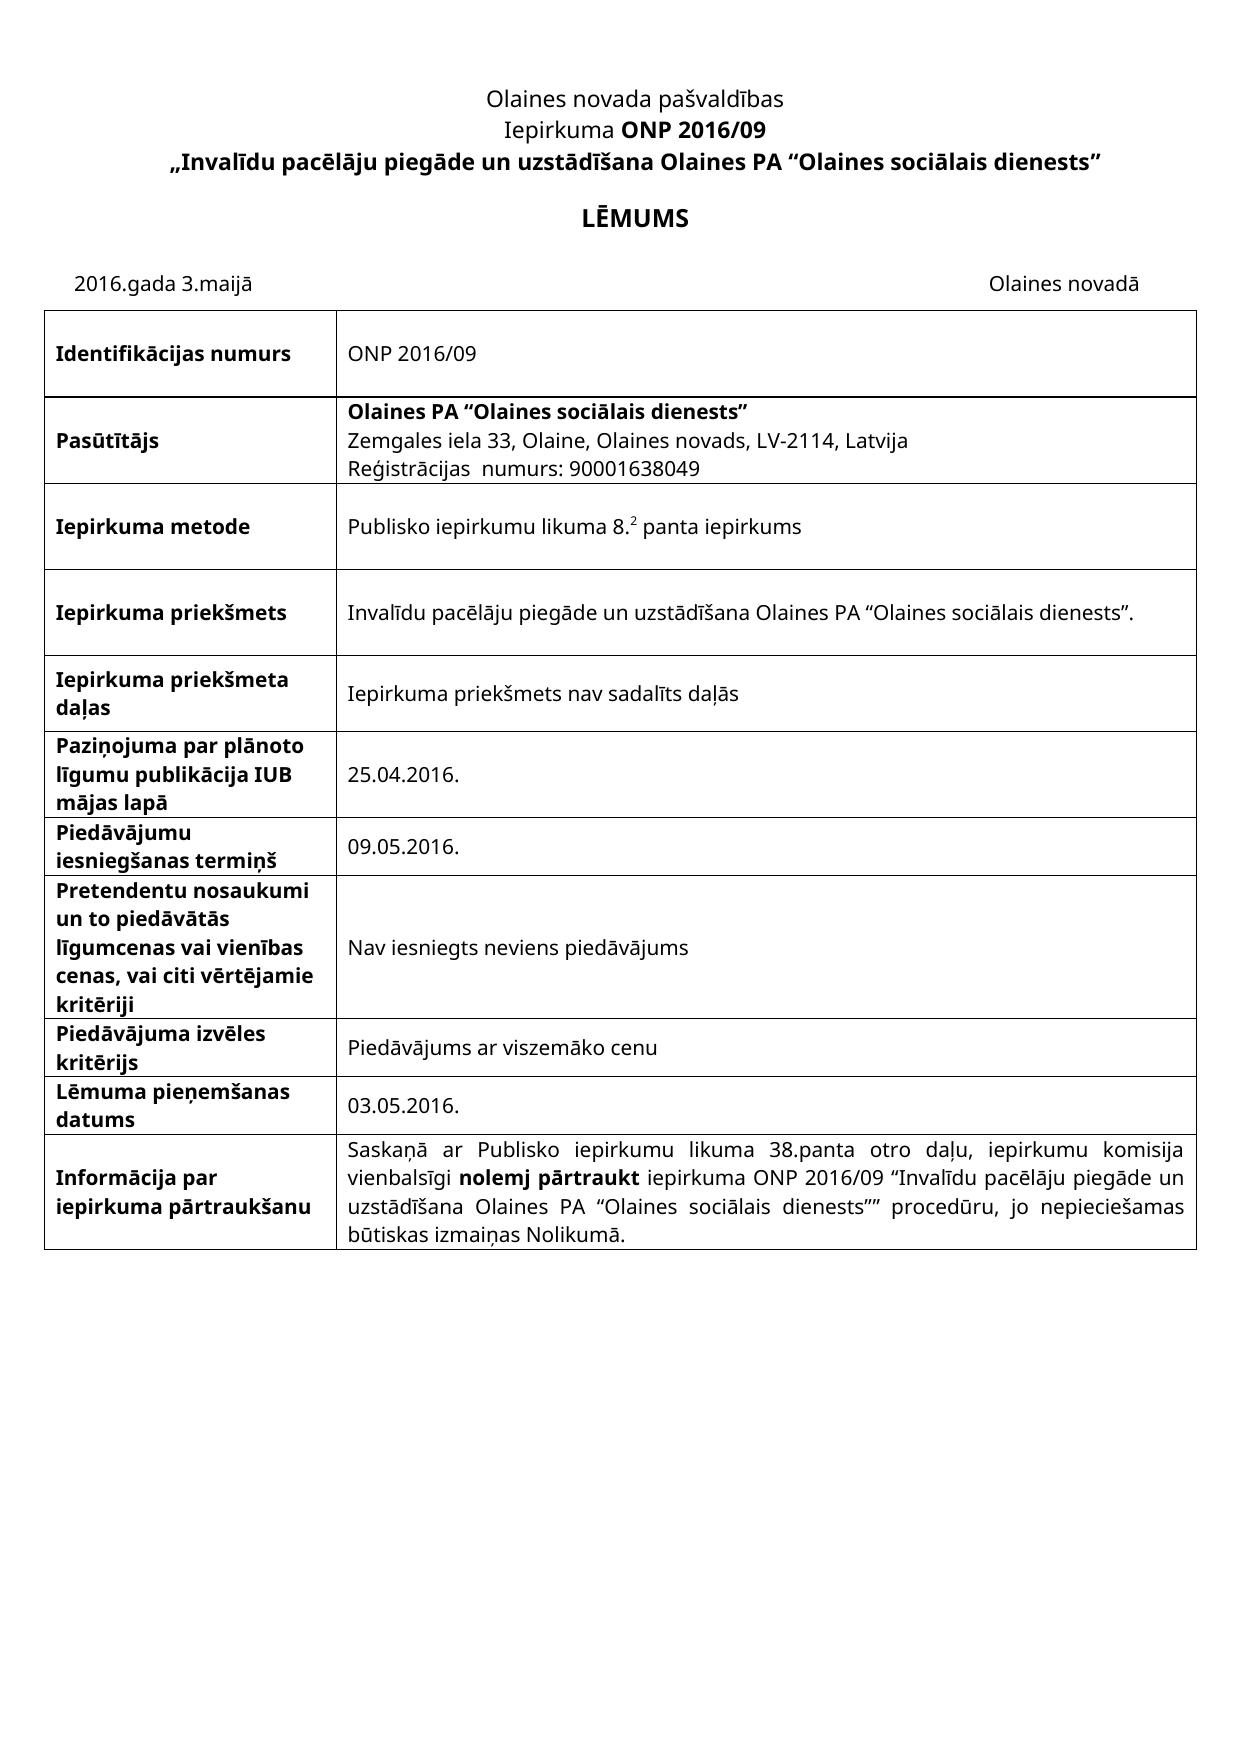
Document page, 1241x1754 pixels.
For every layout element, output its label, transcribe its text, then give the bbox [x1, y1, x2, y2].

table_cell 03.05.2016. [337, 1077, 1196, 1134]
table_header ONP 2016/09 [337, 311, 1196, 396]
table_cell Saskaņā ar Publisko iepirkumu likuma 38.panta otro daļu, iepirkumu komisija vienbalsīgi nolemj pārtraukt iepirkuma ONP 2016/09 “Invalīdu pacēlāju piegāde un uzstādīšana Olaines PA “Olaines sociālais dienests”” procedūru, jo nepieciešamas būtiskas izmaiņas Nolikumā. [337, 1135, 1196, 1249]
table_cell Invalīdu pacēlāju piegāde un uzstādīšana Olaines PA “Olaines sociālais dienests”. [337, 570, 1196, 655]
table_cell Iepirkuma priekšmets nav sadalīts daļās [337, 656, 1196, 731]
table_cell Piedāvājuma izvēles kritērijs [45, 1019, 336, 1076]
table_cell Informācija par iepirkuma pārtraukšanu [45, 1135, 336, 1249]
table_cell Iepirkuma priekšmets [45, 570, 336, 655]
text 2016.gada 3.maijā Olaines novadā [74, 269, 1181, 297]
table_cell Olaines PA “Olaines sociālais dienests” Zemgales iela 33, Olaine, Olaines novads, LV-2114, Latvija Reģistrācijas numurs: 90001638049 [337, 398, 1196, 483]
table_cell Paziņojuma par plānoto līgumu publikācija IUB mājas lapā [45, 732, 336, 817]
table_cell Lēmuma pieņemšanas datums [45, 1077, 336, 1134]
table_header Identifikācijas numurs [45, 311, 336, 396]
text Olaines novada pašvaldības [89, 83, 1181, 114]
table_cell Piedāvājumu iesniegšanas termiņš [45, 818, 336, 875]
table_cell Iepirkuma priekšmeta daļas [45, 656, 336, 731]
table_cell Pasūtītājs [45, 398, 336, 483]
text Iepirkuma ONP 2016/09 [89, 114, 1181, 146]
table_cell 09.05.2016. [337, 818, 1196, 875]
text LĒMUMS [89, 201, 1181, 235]
table_cell Publisko iepirkumu likuma 8.2 panta iepirkums [337, 484, 1196, 569]
table_cell 25.04.2016. [337, 732, 1196, 817]
text „Invalīdu pacēlāju piegāde un uzstādīšana Olaines PA “Olaines sociālais dienests” [89, 146, 1181, 177]
table_cell Nav iesniegts neviens piedāvājums [337, 876, 1196, 1018]
table_cell Piedāvājums ar viszemāko cenu [337, 1019, 1196, 1076]
table_cell Iepirkuma metode [45, 484, 336, 569]
table_cell Pretendentu nosaukumi un to piedāvātās līgumcenas vai vienības cenas, vai citi vērtējamie kritēriji [45, 876, 336, 1018]
